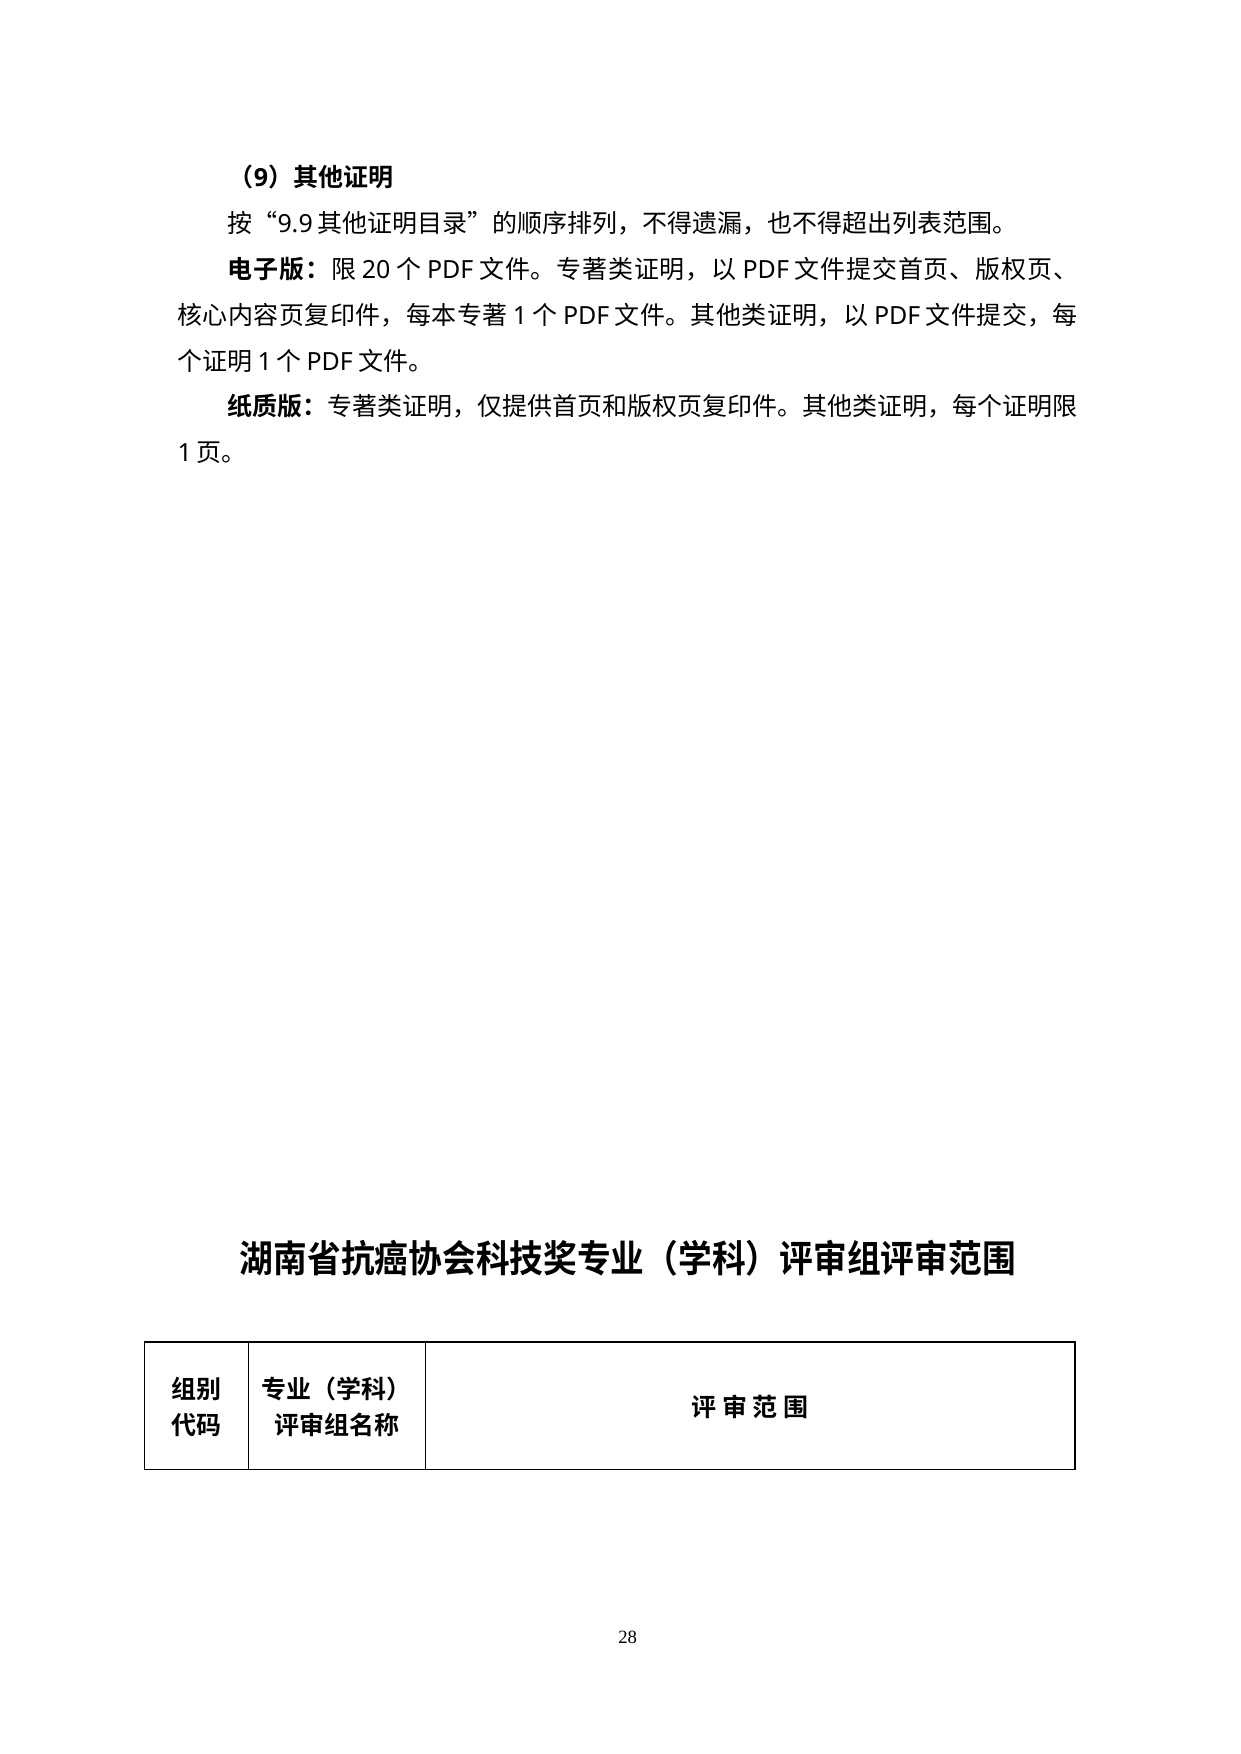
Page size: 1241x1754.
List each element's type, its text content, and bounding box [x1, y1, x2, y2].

table_header 评 审 范 围 [426, 1343, 1074, 1469]
text 按“9.9其他证明目录”的顺序排列，不得遗漏，也不得超出列表范围。 [177, 196, 1078, 242]
text 电子版：限20个PDF文件。专著类证明，以PDF文件提交首页、版权页、核心内容页复印件，每本专著1个PDF文件。其他类证明，以PDF文件提交，每个证明1个PDF文件。 [177, 242, 1078, 379]
text 纸质版：专著类证明，仅提供首页和版权页复印件。其他类证明，每个证明限1页。 [177, 379, 1078, 471]
table_header 专业（学科）评审组名称 [249, 1343, 425, 1469]
table_header 组别 代码 [145, 1343, 248, 1469]
subtitle 湖南省抗癌协会科技奖专业（学科）评审组评审范围 [177, 1229, 1078, 1283]
text （9）其他证明 [177, 150, 1078, 196]
